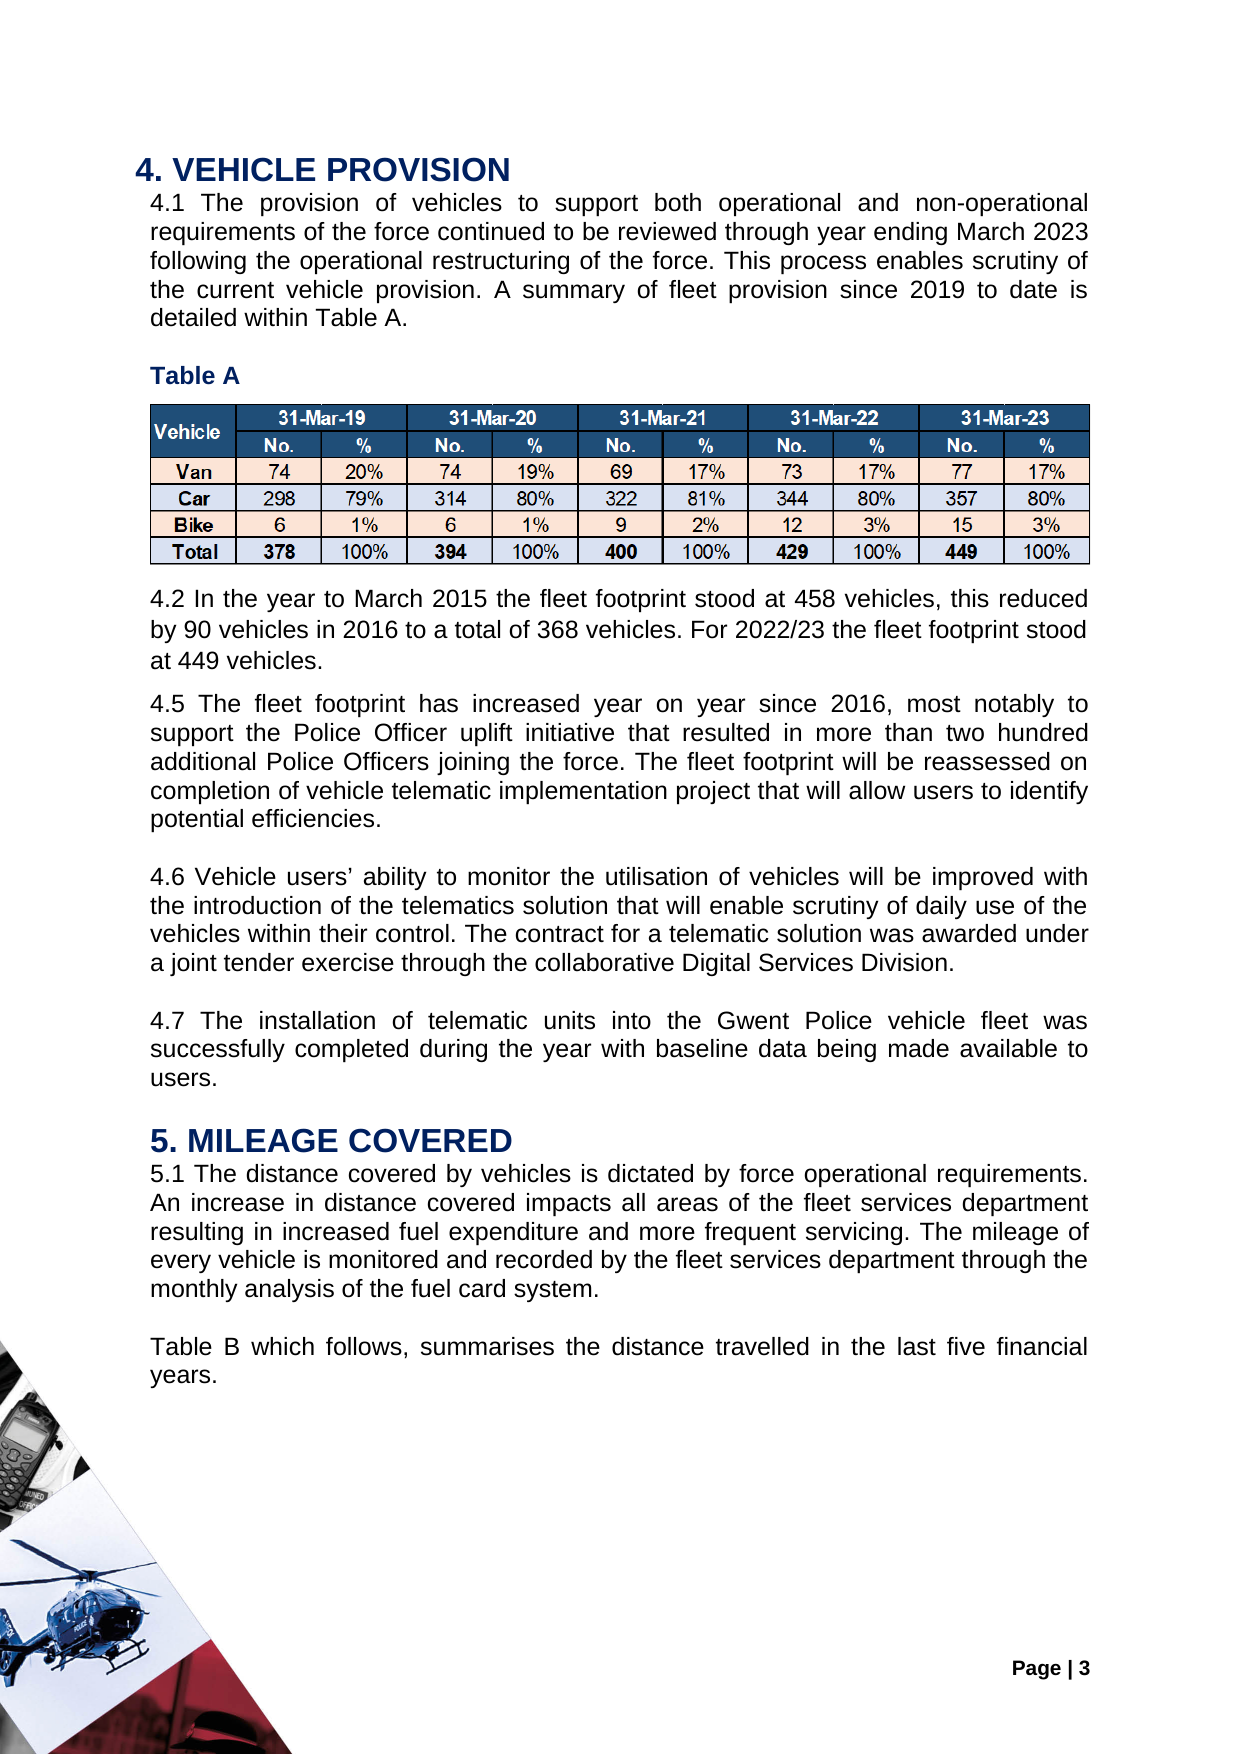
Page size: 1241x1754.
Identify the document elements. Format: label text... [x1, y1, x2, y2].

text 4.2 In the year to March 2015 the fleet footprint stood at 458 vehicles, this reduced by 90 vehicles in 2016 to a total of 368 vehicles. For 2022/23 the fleet footprint stood at 449 vehicles. [150, 584, 1090, 674]
text 4. VEHICLE PROVISION [135, 150, 1090, 188]
text Table A [150, 361, 1090, 390]
text 4.5 The fleet footprint has increased year on year since 2016, most notably to support the Police Officer uplift initiative that resulted in more than two hundred additional Police Officers joining the force. The fleet footprint will be reassessed on completion of vehicle telematic implementation project that will allow users to identify potential efficiencies. [150, 689, 1090, 833]
text 4.6 Vehicle users’ ability to monitor the utilisation of vehicles will be improved with the introduction of the telematics solution that will enable scrutiny of daily use of the vehicles within their control. The contract for a telematic solution was awarded under a joint tender exercise through the collaborative Digital Services Division. [150, 862, 1090, 977]
picture [0, 0, 1241, 1754]
text 5. MILEAGE COVERED [150, 1121, 1090, 1159]
text 4.7 The installation of telematic units into the Gwent Police vehicle fleet was successfully completed during the year with baseline data being made available to users. [150, 1006, 1090, 1092]
text Table B which follows, summarises the distance travelled in the last five financial years. [150, 1332, 1090, 1389]
text 4.1 The provision of vehicles to support both operational and non-operational requirements of the force continued to be reviewed through year ending March 2023 following the operational restructuring of the force. This process enables scrutiny of the current vehicle provision. A summary of fleet provision since 2019 to date is detailed within Table A. [150, 188, 1090, 332]
text 5.1 The distance covered by vehicles is dictated by force operational requirements. An increase in distance covered impacts all areas of the fleet services department resulting in increased fuel expenditure and more frequent servicing. The mileage of every vehicle is monitored and recorded by the fleet services department through the monthly analysis of the fuel card system. [150, 1159, 1090, 1303]
